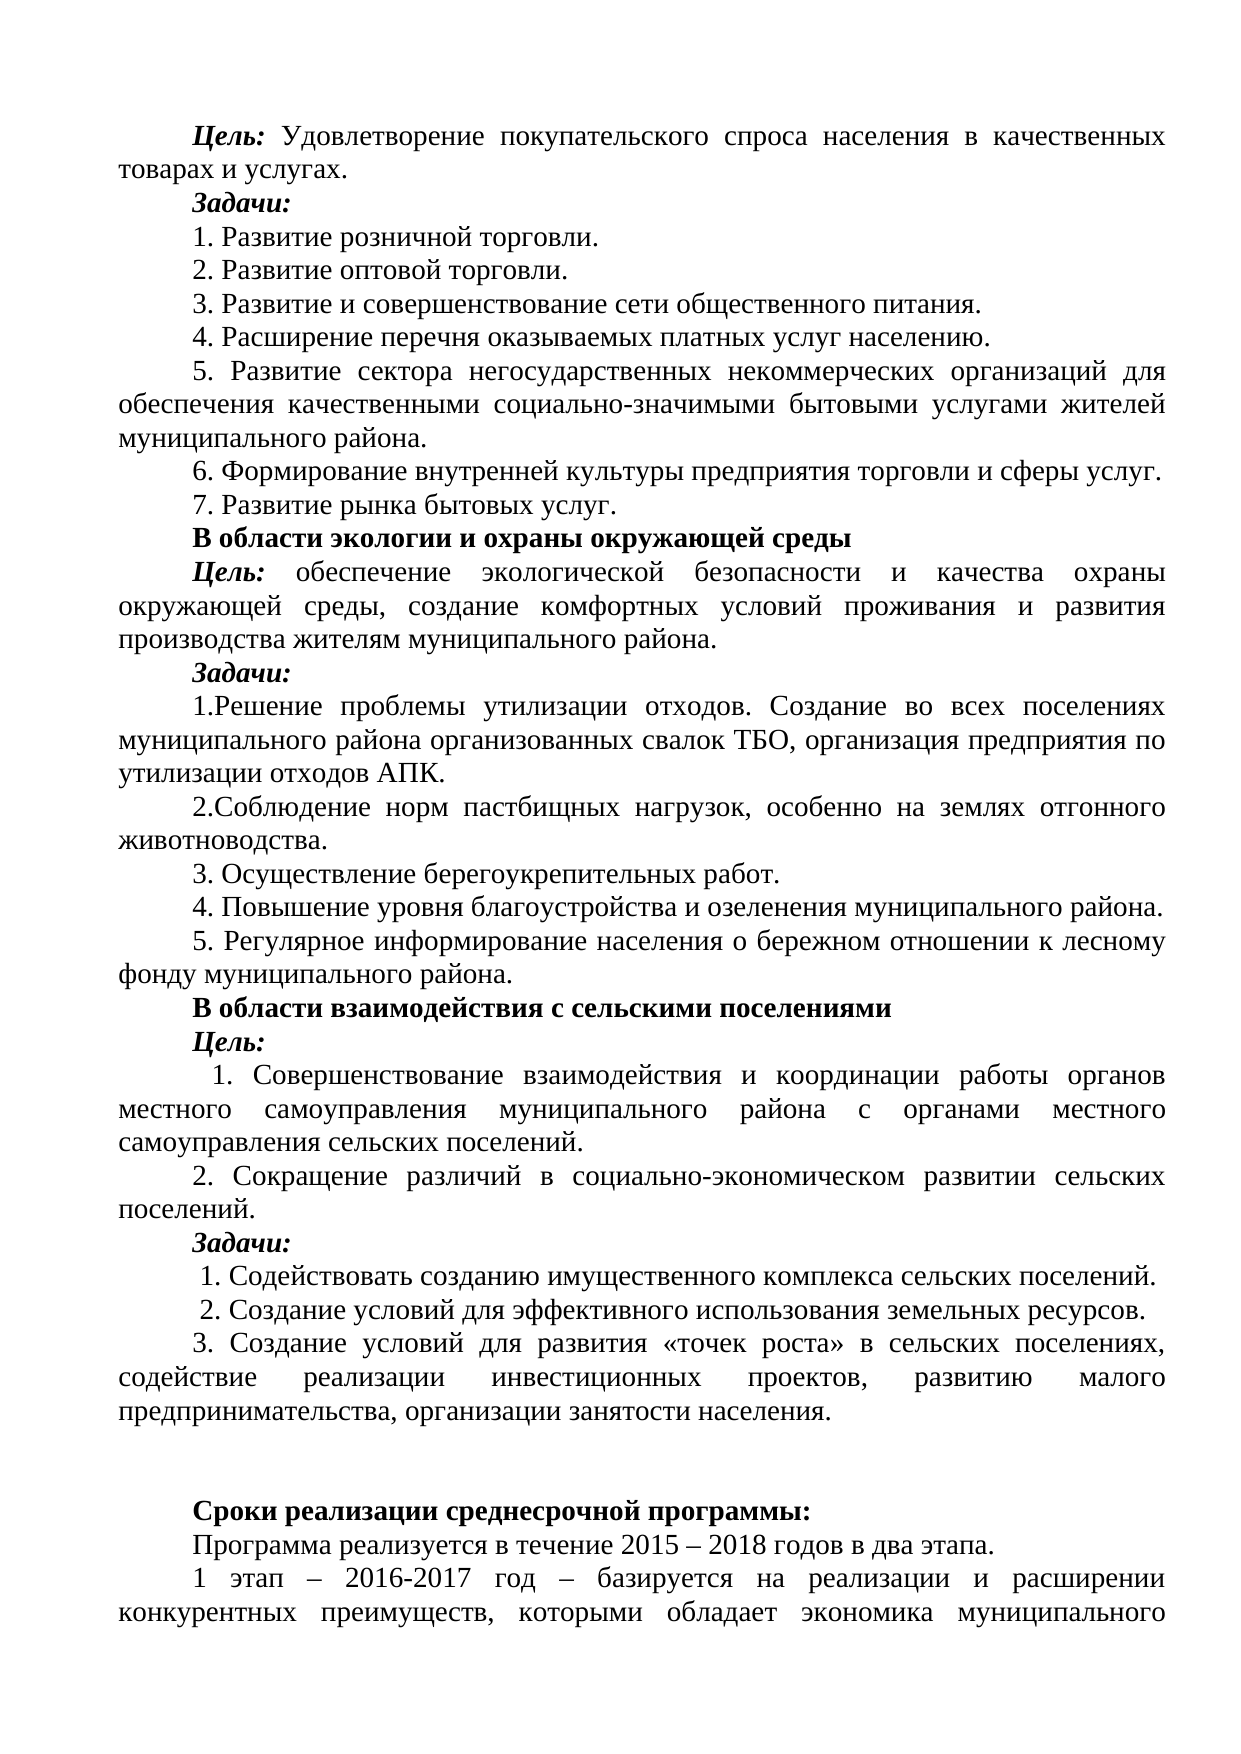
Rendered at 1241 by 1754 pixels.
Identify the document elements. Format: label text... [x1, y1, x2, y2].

text Цель: Удовлетворение покупательского спроса населения в качественных товарах и услугах. [118, 118, 1167, 185]
text 3. Развитие и совершенствование сети общественного питания. [118, 286, 1167, 319]
text Сроки реализации среднесрочной программы: [118, 1493, 1167, 1527]
text 1.Решение проблемы утилизации отходов. Создание во всех поселениях муниципального района организованных свалок ТБО, организация предприятия по утилизации отходов АПК. [118, 688, 1167, 789]
text 1. Содействовать созданию имущественного комплекса сельских поселений. [118, 1258, 1167, 1292]
text 2. Развитие оптовой торговли. [118, 252, 1167, 286]
text Задачи: [118, 185, 1167, 219]
text В области экологии и охраны окружающей среды [118, 521, 1167, 554]
text 5. Развитие сектора негосударственных некоммерческих организаций для обеспечения качественными социально-значимыми бытовыми услугами жителей муниципального района. [118, 353, 1167, 453]
text 4. Повышение уровня благоустройства и озеленения муниципального района. [118, 889, 1167, 923]
text Задачи: [118, 1225, 1167, 1258]
text Цель: обеспечение экологической безопасности и качества охраны окружающей среды, создание комфортных условий проживания и развития производства жителям муниципального района. [118, 554, 1167, 655]
text Задачи: [118, 655, 1167, 688]
text 3. Создание условий для развития «точек роста» в сельских поселениях, содействие реализации инвестиционных проектов, развитию малого предпринимательства, организации занятости населения. [118, 1326, 1167, 1426]
text 3. Осуществление берегоукрепительных работ. [118, 856, 1167, 889]
text 7. Развитие рынка бытовых услуг. [118, 487, 1167, 521]
text 4. Расширение перечня оказываемых платных услуг населению. [118, 319, 1167, 353]
text 1. Развитие розничной торговли. [118, 219, 1167, 252]
text 6. Формирование внутренней культуры предприятия торговли и сферы услуг. [118, 453, 1167, 487]
text Цель: [118, 1024, 1167, 1057]
text Программа реализуется в течение 2015 – 2018 годов в два этапа. [118, 1527, 1167, 1560]
text 2. Создание условий для эффективного использования земельных ресурсов. [118, 1292, 1167, 1326]
text 2.Соблюдение норм пастбищных нагрузок, особенно на землях отгонного животноводства. [118, 789, 1167, 856]
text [118, 1560, 1167, 1627]
text 2. Сокращение различий в социально-экономическом развитии сельских поселений. [118, 1158, 1167, 1225]
text В области взаимодействия с сельскими поселениями [118, 990, 1167, 1024]
text 5. Регулярное информирование населения о бережном отношении к лесному фонду муниципального района. [118, 923, 1167, 990]
text 1. Совершенствование взаимодействия и координации работы органов местного самоуправления муниципального района с органами местного самоуправления сельских поселений. [118, 1057, 1167, 1158]
